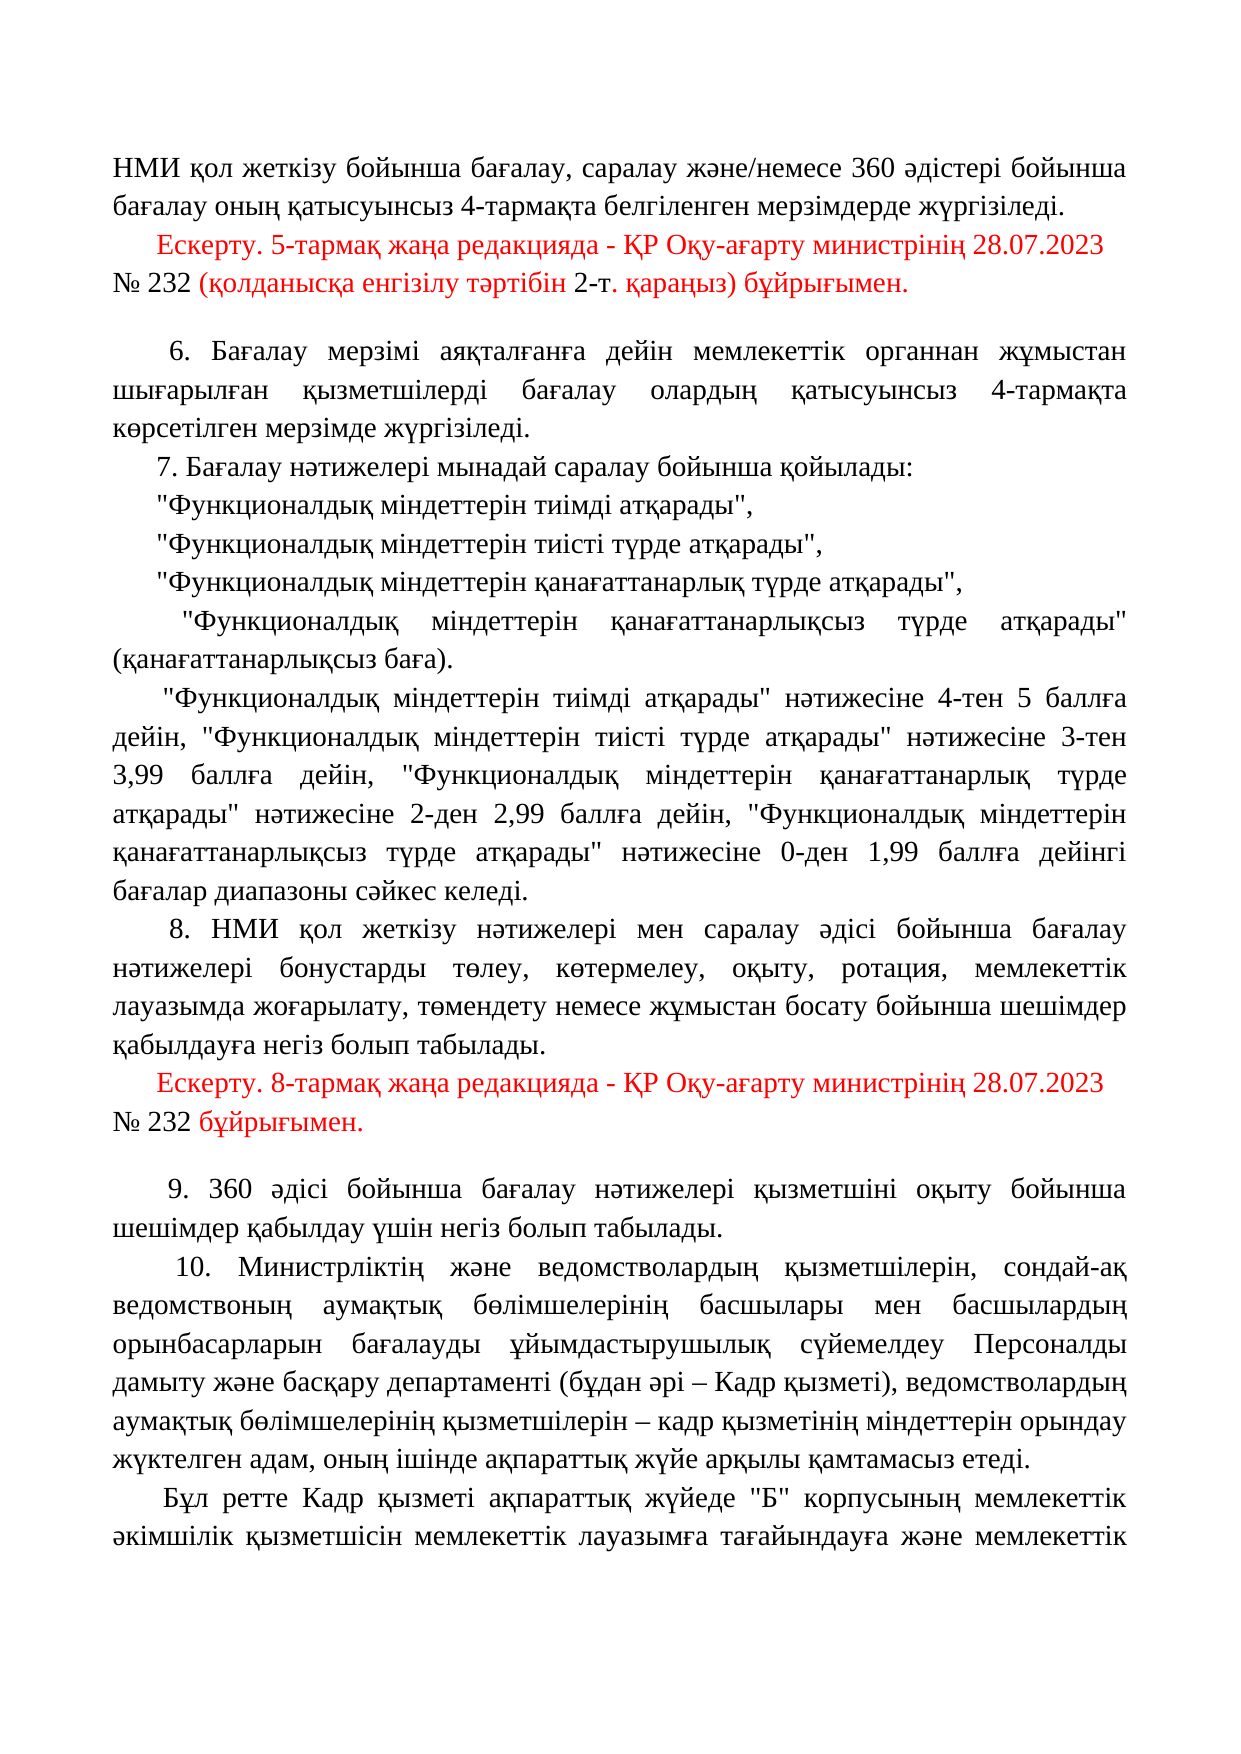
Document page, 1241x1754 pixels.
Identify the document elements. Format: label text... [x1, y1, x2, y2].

text 8. НМИ қол жеткізу нәтижелері мен саралау әдісі бойынша бағалау нәтижелері бонустарды төлеу, көтермелеу, оқыту, ротация, мемлекеттік лауазымда жоғарылату, төмендету немесе жұмыстан босату бойынша шешімдер қабылдауға негіз болып табылады. [112, 911, 1128, 1061]
text Ескерту. 5-тармақ жаңа редакцияда - ҚР Оқу-ағарту министрінің 28.07.2023 № 232 (қолданысқа енгізілу тәртібін 2-т. қараңыз) бұйрығымен. [112, 227, 1128, 329]
text "Функционалдық міндеттерін тиімді атқарады" нәтижесіне 4-тен 5 баллға дейін, "Функционалдық міндеттерін тиісті түрде атқарады" нәтижесіне 3-тен 3,99 баллға дейін, "Функционалдық міндеттерін қанағаттанарлық түрде атқарады" нәтижесіне 2-ден 2,99 баллға дейін, "Функционалдық міндеттерін қанағаттанарлықсыз түрде атқарады" нәтижесіне 0-ден 1,99 баллға дейінгі бағалар диапазоны сәйкес келеді. [112, 680, 1128, 906]
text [112, 1480, 1128, 1552]
text 10. Министрліктің және ведомстволардың қызметшілерін, сондай-ақ ведомствоның аумақтық бөлімшелерінің басшылары мен басшылардың орынбасарларын бағалауды ұйымдастырушылық сүйемелдеу Персоналды дамыту және басқару департаменті (бұдан әрі – Кадр қызметі), ведомстволардың аумақтық бөлімшелерінің қызметшілерін – кадр қызметінің міндеттерін орындау жүктелген адам, оның ішінде ақпараттық жүйе арқылы қамтамасыз етеді. [112, 1249, 1128, 1475]
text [112, 150, 1128, 222]
text 9. 360 әдісі бойынша бағалау нәтижелері қызметшіні оқыту бойынша шешімдер қабылдау үшін негіз болып табылады. [112, 1172, 1128, 1244]
text 6. Бағалау мерзімі аяқталғанға дейін мемлекеттік органнан жұмыстан шығарылған қызметшілерді бағалау олардың қатысуынсыз 4-тармақта көрсетілген мерзімде жүргізіледі. [112, 333, 1128, 444]
text Ескерту. 8-тармақ жаңа редакцияда - ҚР Оқу-ағарту министрінің 28.07.2023 № 232 бұйрығымен. [112, 1066, 1128, 1168]
text "Функционалдық міндеттерін тиісті түрде атқарады", [112, 526, 1128, 559]
text "Функционалдық міндеттерін тиімді атқарады", [112, 487, 1128, 521]
text 7. Бағалау нәтижелері мынадай саралау бойынша қойылады: [112, 449, 1128, 482]
text "Функционалдық міндеттерін қанағаттанарлықсыз түрде атқарады" (қанағаттанарлықсыз баға). [112, 603, 1128, 675]
text "Функционалдық міндеттерін қанағаттанарлық түрде атқарады", [112, 564, 1128, 598]
